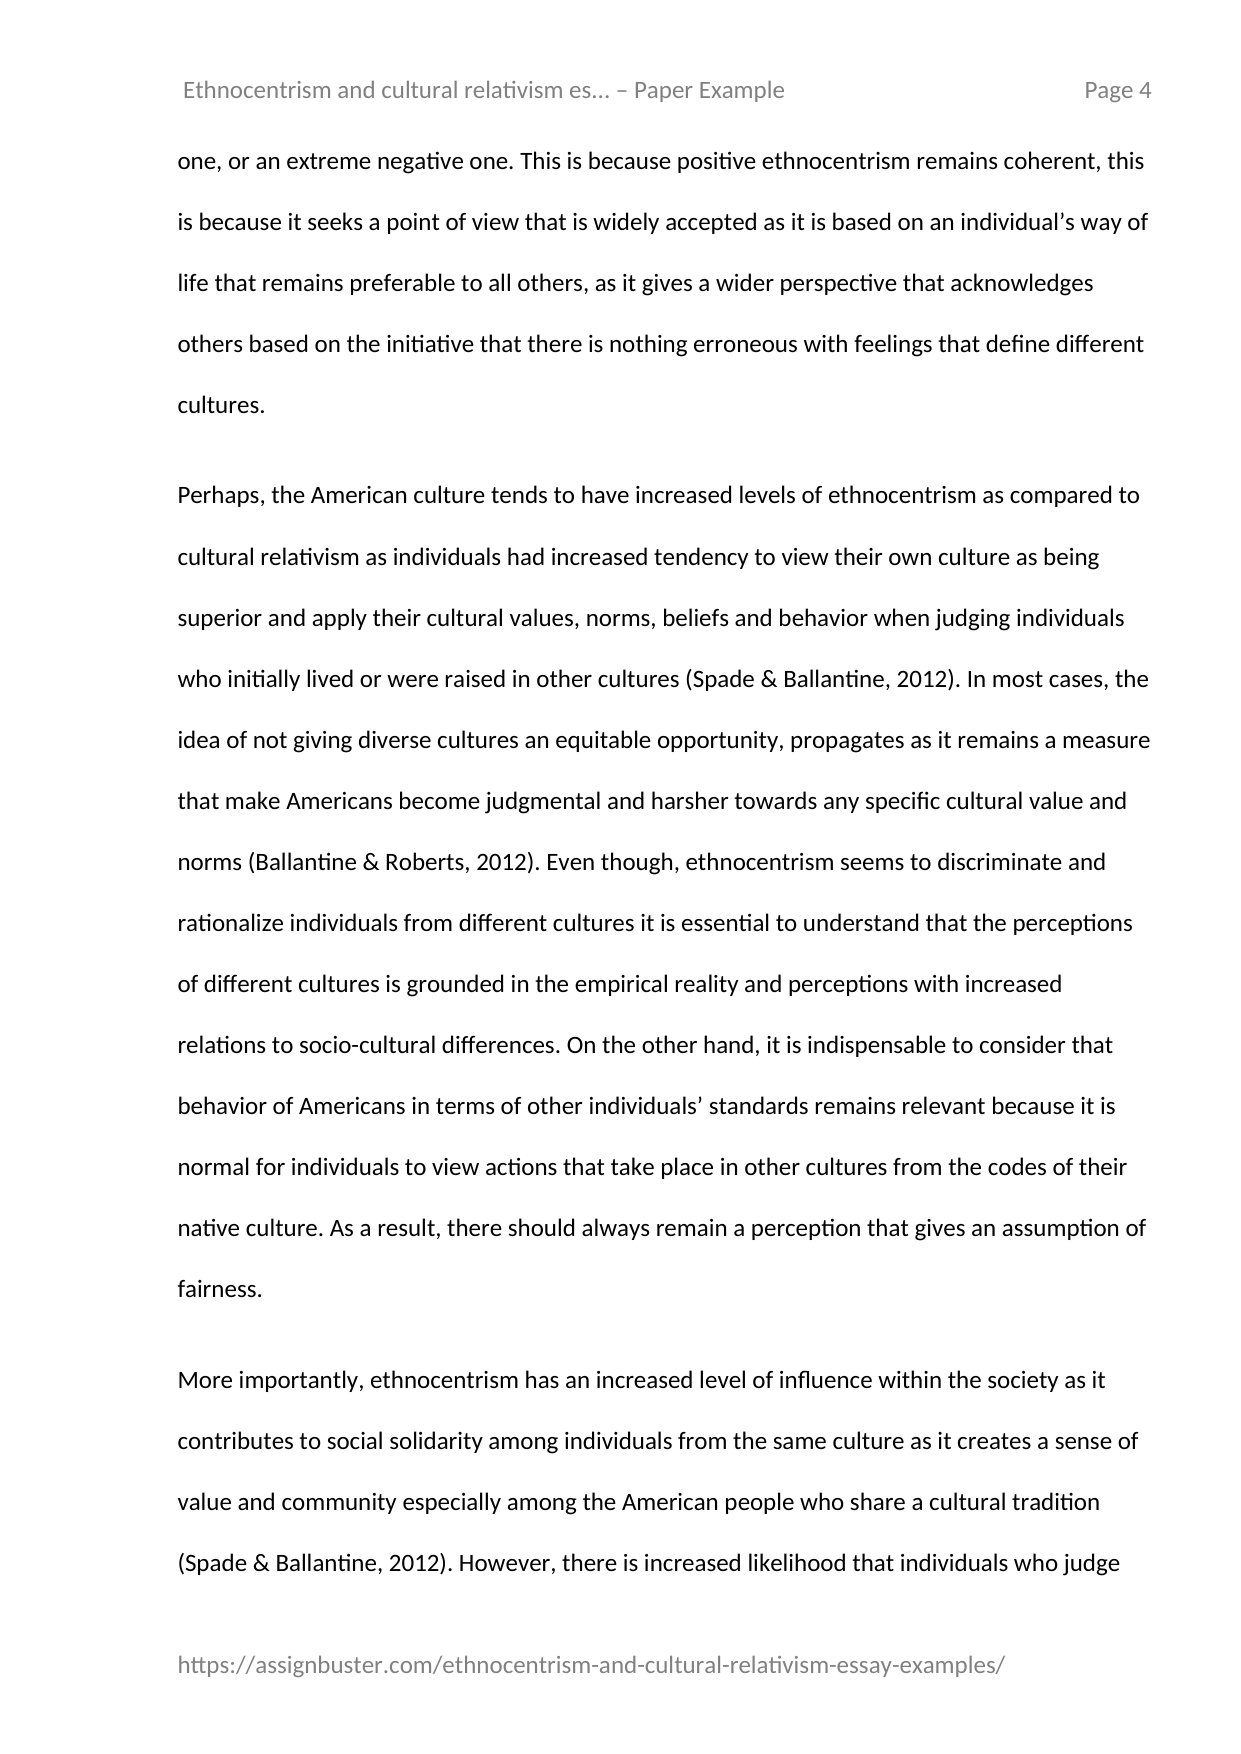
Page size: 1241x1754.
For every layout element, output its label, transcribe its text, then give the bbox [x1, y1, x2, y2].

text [177, 145, 1152, 420]
text Perhaps, the American culture tends to have increased levels of ethnocentrism as compared to cultural relativism as individuals had increased tendency to view their own culture as being superior and apply their cultural values, norms, beliefs and behavior when judging individuals who initially lived or were raised in other cultures (Spade & Ballantine, 2012). In most cases, the idea of not giving diverse cultures an equitable opportunity, propagates as it remains a measure that make Americans become judgmental and harsher towards any specific cultural value and norms (Ballantine & Roberts, 2012). Even though, ethnocentrism seems to discriminate and rationalize individuals from different cultures it is essential to understand that the perceptions of different cultures is grounded in the empirical reality and perceptions with increased relations to socio-cultural differences. On the other hand, it is indispensable to consider that behavior of Americans in terms of other individuals’ standards remains relevant because it is normal for individuals to view actions that take place in other cultures from the codes of their native culture. As a result, there should always remain a perception that gives an assumption of fairness. [177, 480, 1152, 1304]
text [177, 1364, 1152, 1577]
